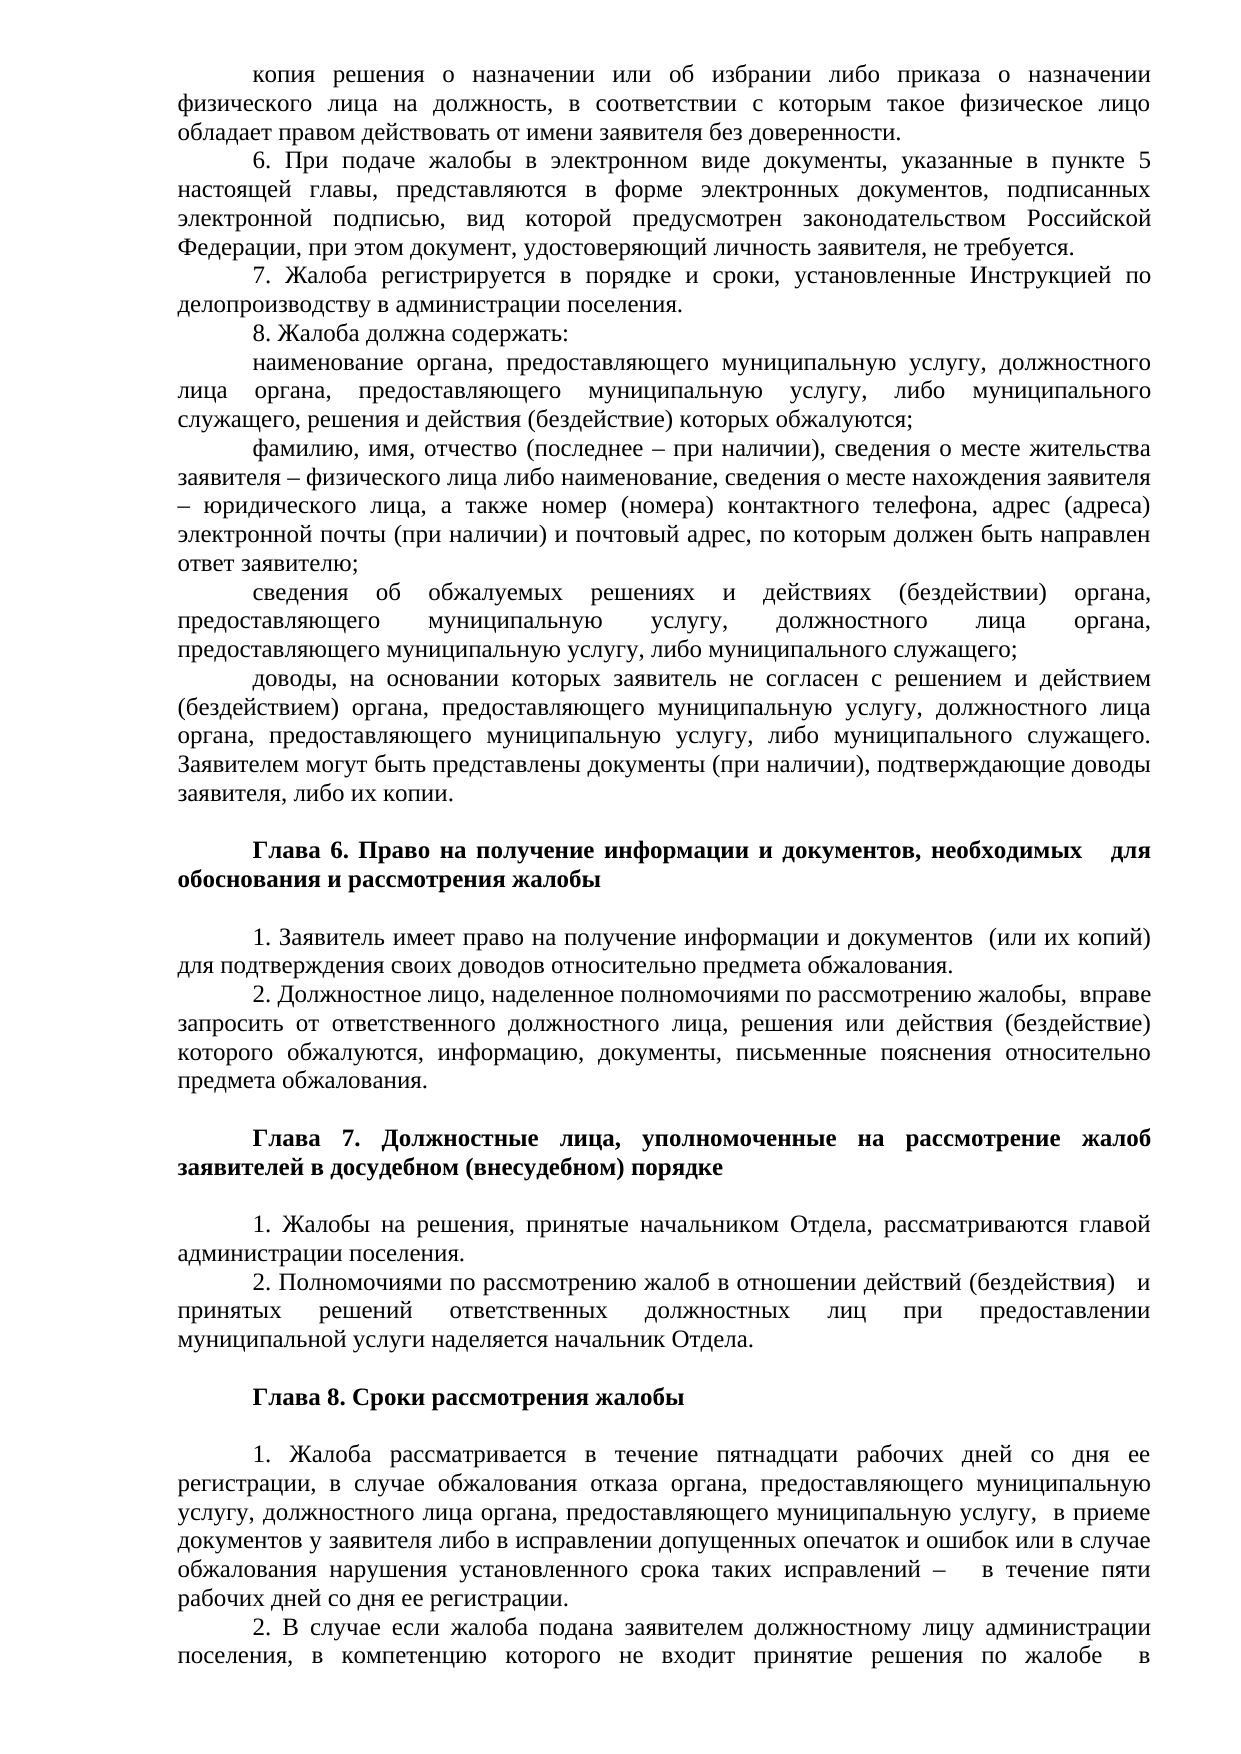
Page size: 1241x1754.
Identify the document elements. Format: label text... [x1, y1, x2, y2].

text 2. Должностное лицо, наделенное полномочиями по рассмотрению жалобы, вправе запросить от ответственного должностного лица, решения или действия (бездействие) которого обжалуются, информацию, документы, письменные пояснения относительно предмета обжалования. [177, 979, 1152, 1094]
text 7. Жалоба регистрируется в порядке и сроки, установленные Инструкцией по делопроизводству в администрации поселения. [177, 260, 1152, 318]
text копия решения о назначении или об избрании либо приказа о назначении физического лица на должность, в соответствии с которым такое физическое лицо обладает правом действовать от имени заявителя без доверенности. [177, 59, 1152, 145]
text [177, 1612, 1152, 1669]
text 1. Жалоба рассматривается в течение пятнадцати рабочих дней со дня ее регистрации, в случае обжалования отказа органа, предоставляющего муниципальную услугу, должностного лица органа, предоставляющего муниципальную услугу, в приеме документов у заявителя либо в исправлении допущенных опечаток и ошибок или в случае обжалования нарушения установленного срока таких исправлений – в течение пяти рабочих дней со дня ее регистрации. [177, 1439, 1152, 1612]
text 2. Полномочиями по рассмотрению жалоб в отношении действий (бездействия) и принятых решений ответственных должностных лиц при предоставлении муниципальной услуги наделяется начальник Отдела. [177, 1267, 1152, 1353]
text 1. Жалобы на решения, принятые начальником Отдела, рассматриваются главой администрации поселения. [177, 1209, 1152, 1267]
text сведения об обжалуемых решениях и действиях (бездействии) органа, предоставляющего муниципальную услугу, должностного лица органа, предоставляющего муниципальную услугу, либо муниципального служащего; [177, 577, 1152, 663]
text 8. Жалоба должна содержать: [177, 318, 1152, 347]
text Глава 8. Сроки рассмотрения жалобы [177, 1382, 1152, 1410]
text Глава 7. Должностные лица, уполномоченные на рассмотрение жалоб заявителей в досудебном (внесудебном) порядке [177, 1123, 1152, 1180]
text Глава 6. Право на получение информации и документов, необходимых для обоснования и рассмотрения жалобы [177, 835, 1152, 893]
text доводы, на основании которых заявитель не согласен с решением и действием (бездействием) органа, предоставляющего муниципальную услугу, должностного лица органа, предоставляющего муниципальную услугу, либо муниципального служащего. Заявителем могут быть представлены документы (при наличии), подтверждающие доводы заявителя, либо их копии. [177, 663, 1152, 807]
text фамилию, имя, отчество (последнее – при наличии), сведения о месте жительства заявителя – физического лица либо наименование, сведения о месте нахождения заявителя – юридического лица, а также номер (номера) контактного телефона, адрес (адреса) электронной почты (при наличии) и почтовый адрес, по которым должен быть направлен ответ заявителю; [177, 433, 1152, 577]
text 1. Заявитель имеет право на получение информации и документов (или их копий) для подтверждения своих доводов относительно предмета обжалования. [177, 922, 1152, 979]
text 6. При подаче жалобы в электронном виде документы, указанные в пункте 5 настоящей главы, представляются в форме электронных документов, подписанных электронной подписью, вид которой предусмотрен законодательством Российской Федерации, при этом документ, удостоверяющий личность заявителя, не требуется. [177, 145, 1152, 260]
text наименование органа, предоставляющего муниципальную услугу, должностного лица органа, предоставляющего муниципальную услугу, либо муниципального служащего, решения и действия (бездействие) которых обжалуются; [177, 347, 1152, 433]
